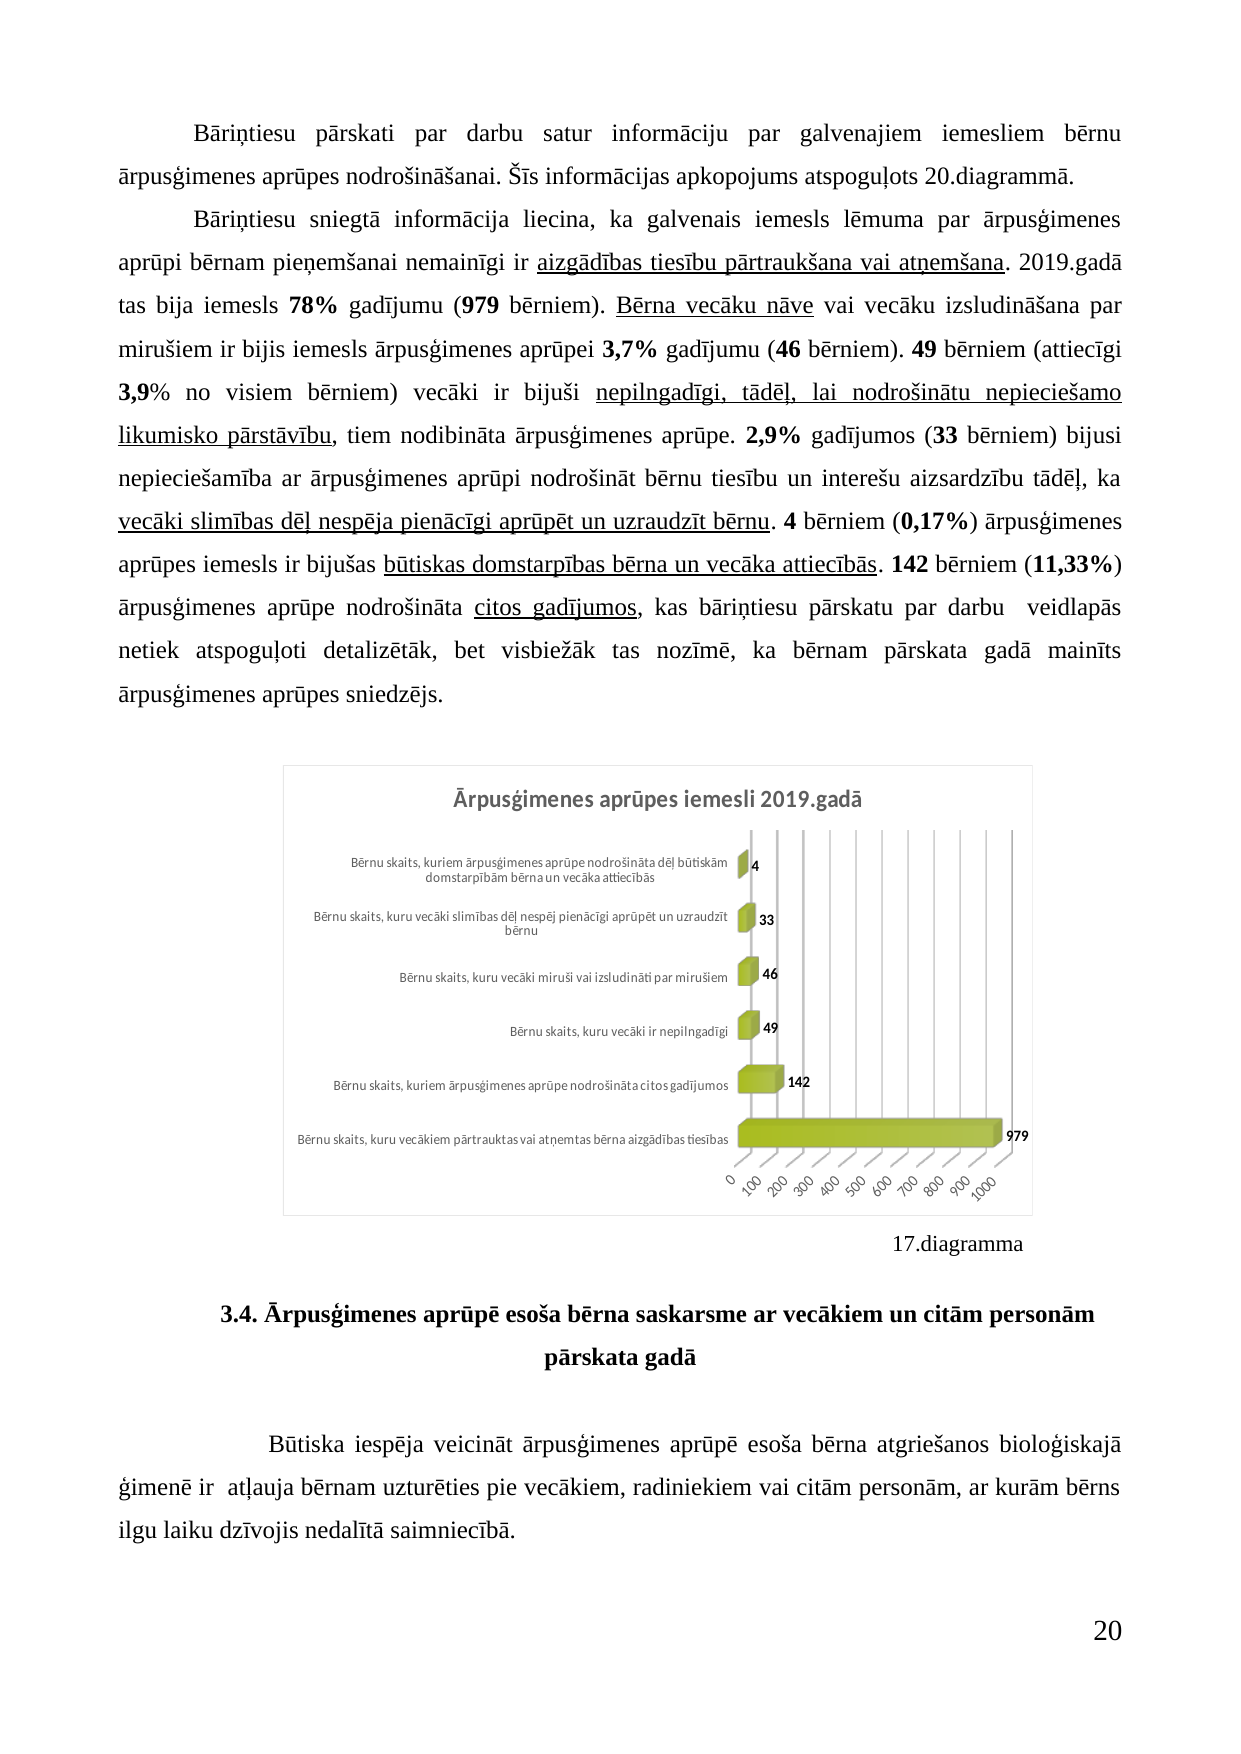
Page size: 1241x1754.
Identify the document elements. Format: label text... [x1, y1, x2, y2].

text Bāriņtiesu sniegtā informācija liecina, ka galvenais iemesls lēmuma par ārpusģimenes aprūpi bērnam pieņemšanai nemainīgi ir aizgādības tiesību pārtraukšana vai atņemšana. 2019.gadā tas bija iemesls 78% gadījumu (979 bērniem). Bērna vecāku nāve vai vecāku izsludināšana par mirušiem ir bijis iemesls ārpusģimenes aprūpei 3,7% gadījumu (46 bērniem). 49 bērniem (attiecīgi 3,9% no visiem bērniem) vecāki ir bijuši nepilngadīgi, tādēļ, lai nodrošinātu nepieciešamo likumisko pārstāvību, tiem nodibināta ārpusģimenes aprūpe. 2,9% gadījumos (33 bērniem) bijusi nepieciešamība ar ārpusģimenes aprūpi nodrošināt bērnu tiesību un interešu aizsardzību tādēļ, ka vecāki slimības dēļ nespēja pienācīgi aprūpēt un uzraudzīt bērnu. 4 bērniem (0,17%) ārpusģimenes aprūpes iemesls ir bijušas būtiskas domstarpības bērna un vecāka attiecībās. 142 bērniem (11,33%) ārpusģimenes aprūpe nodrošināta citos gadījumos, kas bāriņtiesu pārskatu par darbu veidlapās netiek atspoguļoti detalizētāk, bet visbiežāk tas nozīmē, ka bērnam pārskata gadā mainīts ārpusģimenes aprūpes sniedzējs. [118, 204, 1122, 707]
subtitle 3.4. Ārpusģimenes aprūpē esoša bērna saskarsme ar vecākiem un citām personām pārskata gadā [118, 1299, 1122, 1371]
text 17.diagramma [218, 765, 1122, 1256]
text Būtiska iespēja veicināt ārpusģimenes aprūpē esoša bērna atgriešanos bioloģiskajā ģimenē ir atļauja bērnam uzturēties pie vecākiem, radiniekiem vai citām personām, ar kurām bērns ilgu laiku dzīvojis nedalītā saimniecībā. [118, 1429, 1122, 1544]
text Bāriņtiesu pārskati par darbu satur informāciju par galvenajiem iemesliem bērnu ārpusģimenes aprūpes nodrošināšanai. Šīs informācijas apkopojums atspoguļots 20.diagrammā. [118, 118, 1122, 190]
